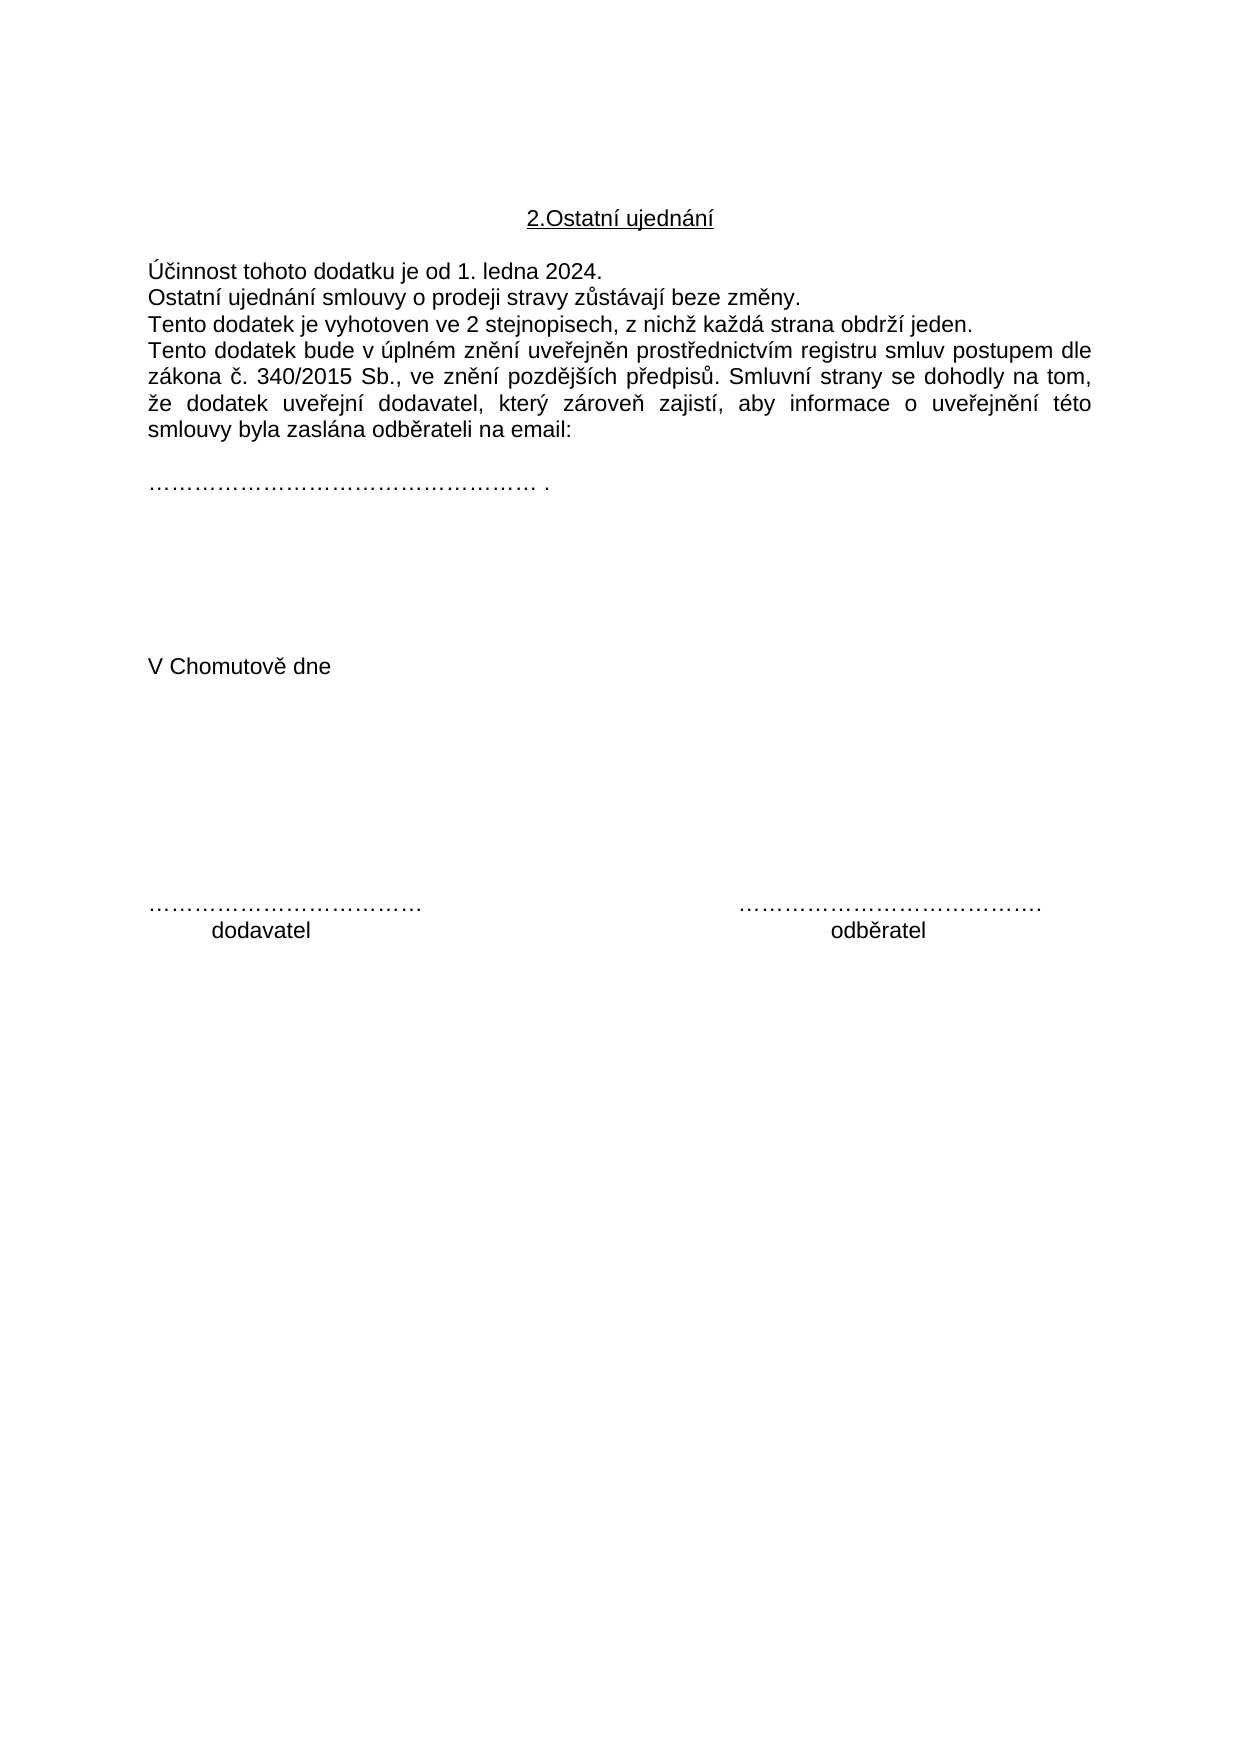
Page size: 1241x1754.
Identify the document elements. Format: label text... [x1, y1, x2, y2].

text 2.Ostatní ujednání [148, 205, 1093, 231]
text ……………………………… …………………………………. [148, 890, 1093, 917]
text …………………………………………… . [148, 469, 1093, 495]
text Tento dodatek bude v úplném znění uveřejněn prostřednictvím registru smluv postupem dle zákona č. 340/2015 Sb., ve znění pozdějších předpisů. Smluvní strany se dohodly na tom, že dodatek uveřejní dodavatel, který zároveň zajistí, aby informace o uveřejnění této smlouvy byla zaslána odběrateli na email: [148, 337, 1093, 442]
text dodavatel odběratel [148, 917, 1093, 943]
text Ostatní ujednání smlouvy o prodeji stravy zůstávají beze změny. [148, 284, 1093, 311]
text Účinnost tohoto dodatku je od 1. ledna 2024. [148, 258, 1093, 284]
text V Chomutově dne [148, 653, 1093, 679]
text Tento dodatek je vyhotoven ve 2 stejnopisech, z nichž každá strana obdrží jeden. [148, 311, 1093, 337]
